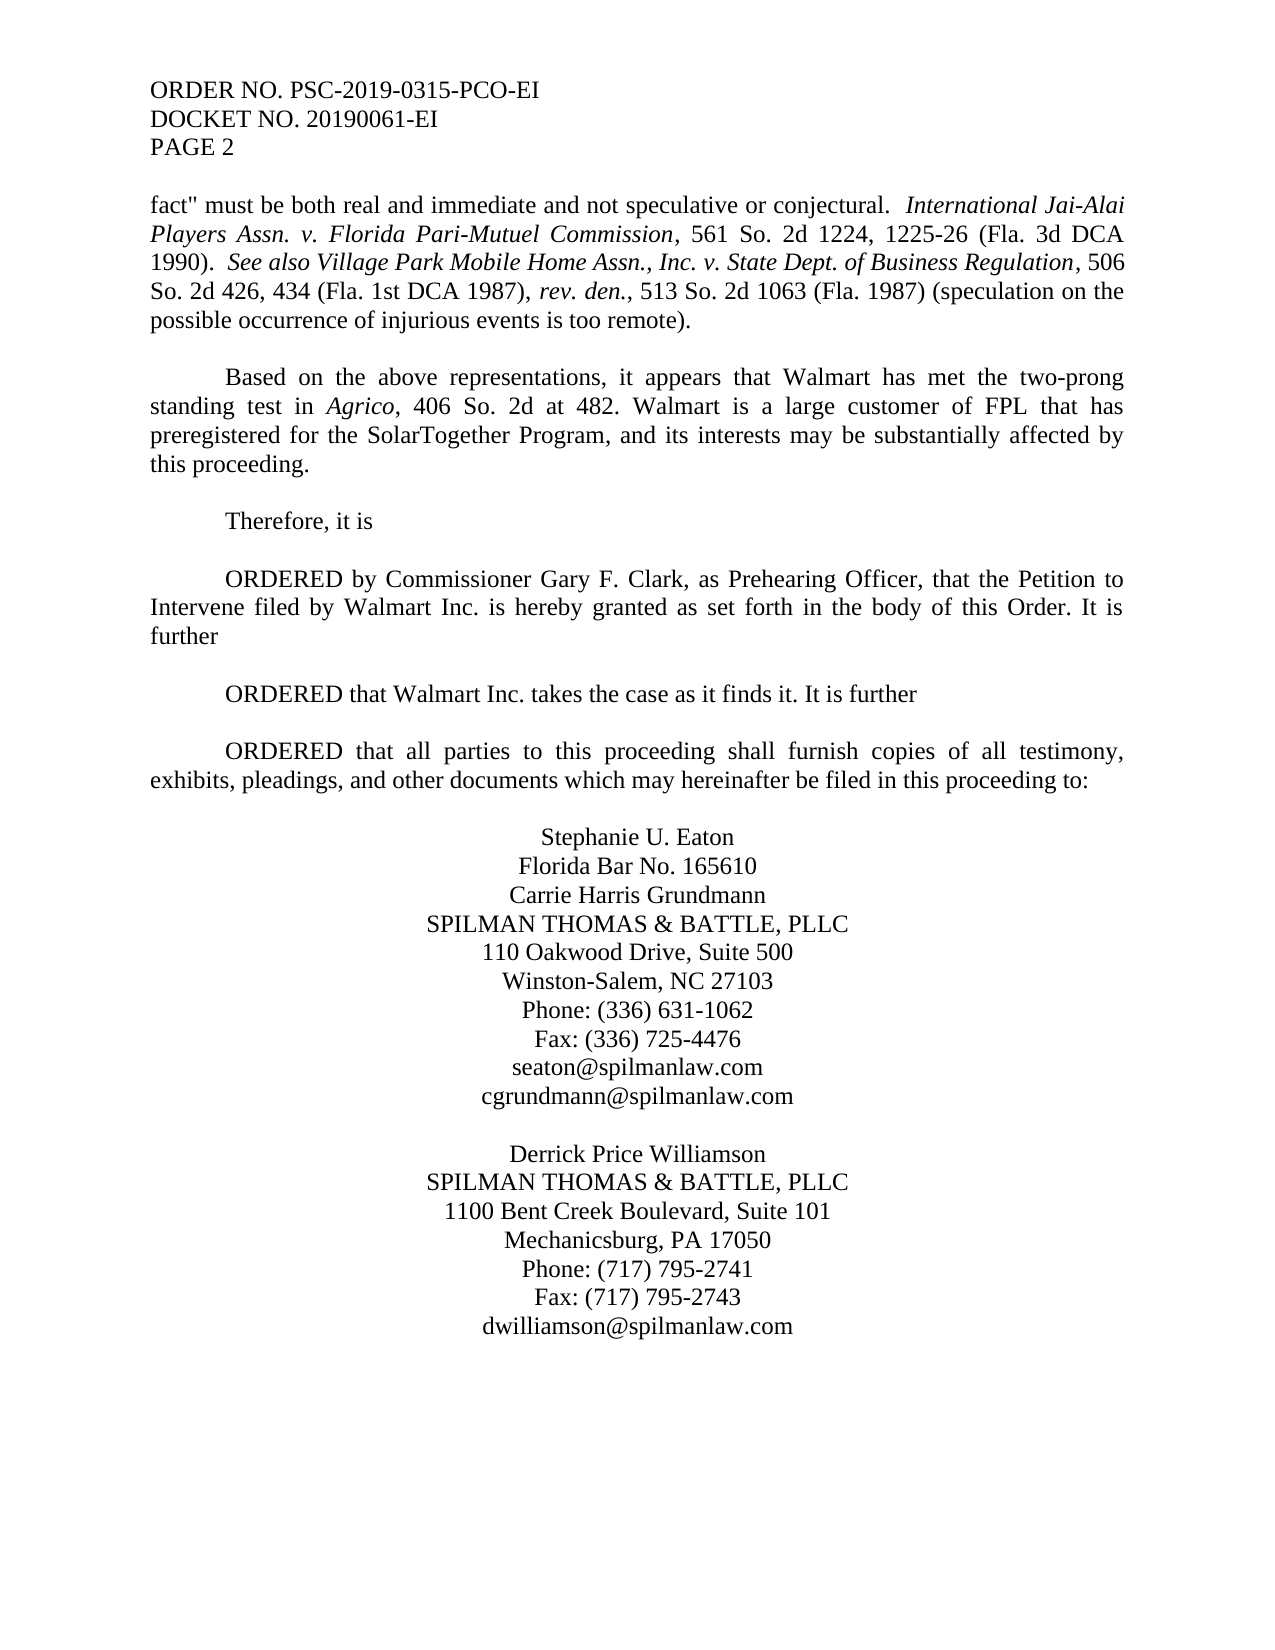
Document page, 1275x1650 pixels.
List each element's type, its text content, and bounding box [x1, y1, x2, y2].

text Phone: (336) 631-1062 [150, 995, 1125, 1024]
text Winston-Salem, NC 27103 [150, 966, 1125, 995]
text Derrick Price Williamson [150, 1139, 1125, 1167]
text seaton@spilmanlaw.com [150, 1052, 1125, 1081]
text Therefore, it is [150, 506, 1125, 535]
text dwilliamson@spilmanlaw.com [150, 1311, 1125, 1340]
text ORDERED that all parties to this proceeding shall furnish copies of all testimony, exhibits, pleadings, and other documents which may hereinafter be filed in this proceeding to: [150, 736, 1125, 794]
text Fax: (717) 795-2743 [150, 1282, 1125, 1311]
text cgrundmann@spilmanlaw.com [150, 1081, 1125, 1110]
text 1100 Bent Creek Boulevard, Suite 101 [150, 1196, 1125, 1225]
text Mechanicsburg, PA 17050 [150, 1225, 1125, 1254]
text Based on the above representations, it appears that Walmart has met the two-prong standing test in Agrico, 406 So. 2d at 482. Walmart is a large customer of FPL that has preregistered for the SolarTogether Program, and its interests may be substantially affected by this proceeding. [150, 362, 1125, 477]
text SPILMAN THOMAS & BATTLE, PLLC [150, 1167, 1125, 1196]
text ORDERED that Walmart Inc. takes the case as it finds it. It is further [150, 679, 1125, 707]
text SPILMAN THOMAS & BATTLE, PLLC [150, 909, 1125, 937]
text Stephanie U. Eaton [150, 822, 1125, 851]
text Fax: (336) 725-4476 [150, 1024, 1125, 1052]
text ORDERED by Commissioner Gary F. Clark, as Prehearing Officer, that the Petition to Intervene filed by Walmart Inc. is hereby granted as set forth in the body of this Order. It is further [150, 564, 1125, 650]
text 110 Oakwood Drive, Suite 500 [150, 937, 1125, 966]
text Phone: (717) 795-2741 [150, 1254, 1125, 1282]
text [150, 190, 1125, 334]
text Florida Bar No. 165610 [150, 851, 1125, 880]
text Carrie Harris Grundmann [150, 880, 1125, 909]
